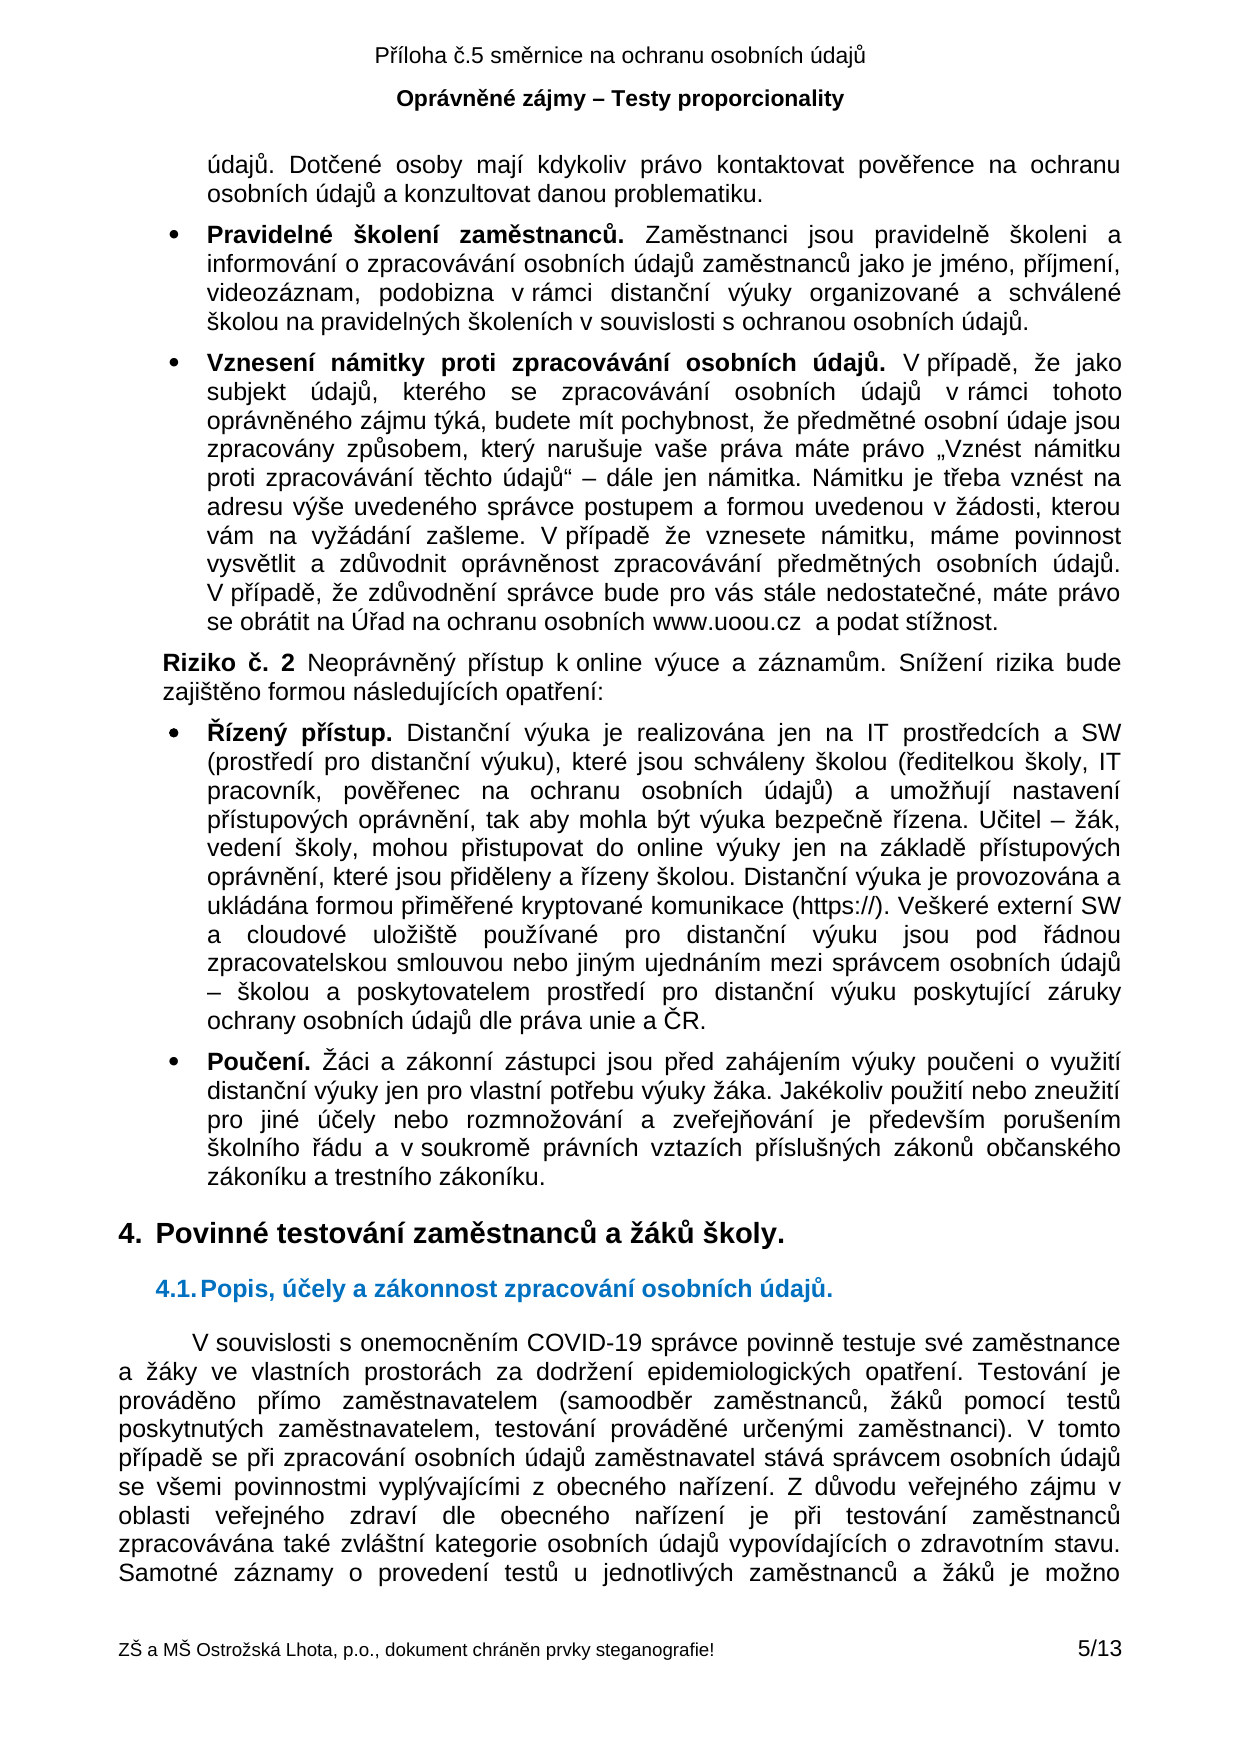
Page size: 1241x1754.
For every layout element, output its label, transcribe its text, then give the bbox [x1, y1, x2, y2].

list Poučení. Žáci a zákonní zástupci jsou před zahájením výuky poučeni o využití distanční výuky jen pro vlastní potřebu výuky žáka. Jakékoliv použití nebo zneužití pro jiné účely nebo rozmnožování a zveřejňování je především porušením školního řádu a v soukromě právních vztazích příslušných zákonů občanského zákoníku a trestního zákoníku. [169, 1047, 1122, 1191]
list Vznesení námitky proti zpracovávání osobních údajů. V případě, že jako subjekt údajů, kterého se zpracovávání osobních údajů v rámci tohoto oprávněného zájmu týká, budete mít pochybnost, že předmětné osobní údaje jsou zpracovány způsobem, který narušuje vaše práva máte právo „Vznést námitku proti zpracovávání těchto údajů“ – dále jen námitka. Námitku je třeba vznést na adresu výše uvedeného správce postupem a formou uvedenou v žádosti, kterou vám na vyžádání zašleme. V případě že vznesete námitku, máme povinnost vysvětlit a zdůvodnit oprávněnost zpracovávání předmětných osobních údajů. V případě, že zdůvodnění správce bude pro vás stále nedostatečné, máte právo se obrátit na Úřad na ochranu osobních www.uoou.cz a podat stížnost. [169, 348, 1122, 636]
subtitle Popis, účely a zákonnost zpracování osobních údajů. [155, 1274, 1122, 1303]
subtitle Povinné testování zaměstnanců a žáků školy. [118, 1216, 1122, 1249]
list Pravidelné školení zaměstnanců. Zaměstnanci jsou pravidelně školeni a informování o zpracovávání osobních údajů zaměstnanců jako je jméno, příjmení, videozáznam, podobizna v rámci distanční výuky organizované a schválené školou na pravidelných školeních v souvislosti s ochranou osobních údajů. [169, 221, 1122, 336]
text Riziko č. 2 Neoprávněný přístup k online výuce a záznamům. Snížení rizika bude zajištěno formou následujících opatření: [162, 648, 1122, 706]
list Řízený přístup. Distanční výuka je realizována jen na IT prostředcích a SW (prostředí pro distanční výuku), které jsou schváleny školou (ředitelkou školy, IT pracovník, pověřenec na ochranu osobních údajů) a umožňují nastavení přístupových oprávnění, tak aby mohla být výuka bezpečně řízena. Učitel – žák, vedení školy, mohou přistupovat do online výuky jen na základě přístupových oprávnění, které jsou přiděleny a řízeny školou. Distanční výuka je provozována a ukládána formou přiměřené kryptované komunikace (https://). Veškeré externí SW a cloudové uložiště používané pro distanční výuku jsou pod řádnou zpracovatelskou smlouvou nebo jiným ujednáním mezi správcem osobních údajů – školou a poskytovatelem prostředí pro distanční výuku poskytující záruky ochrany osobních údajů dle práva unie a ČR. [169, 718, 1122, 1034]
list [169, 151, 1122, 208]
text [118, 1328, 1122, 1587]
